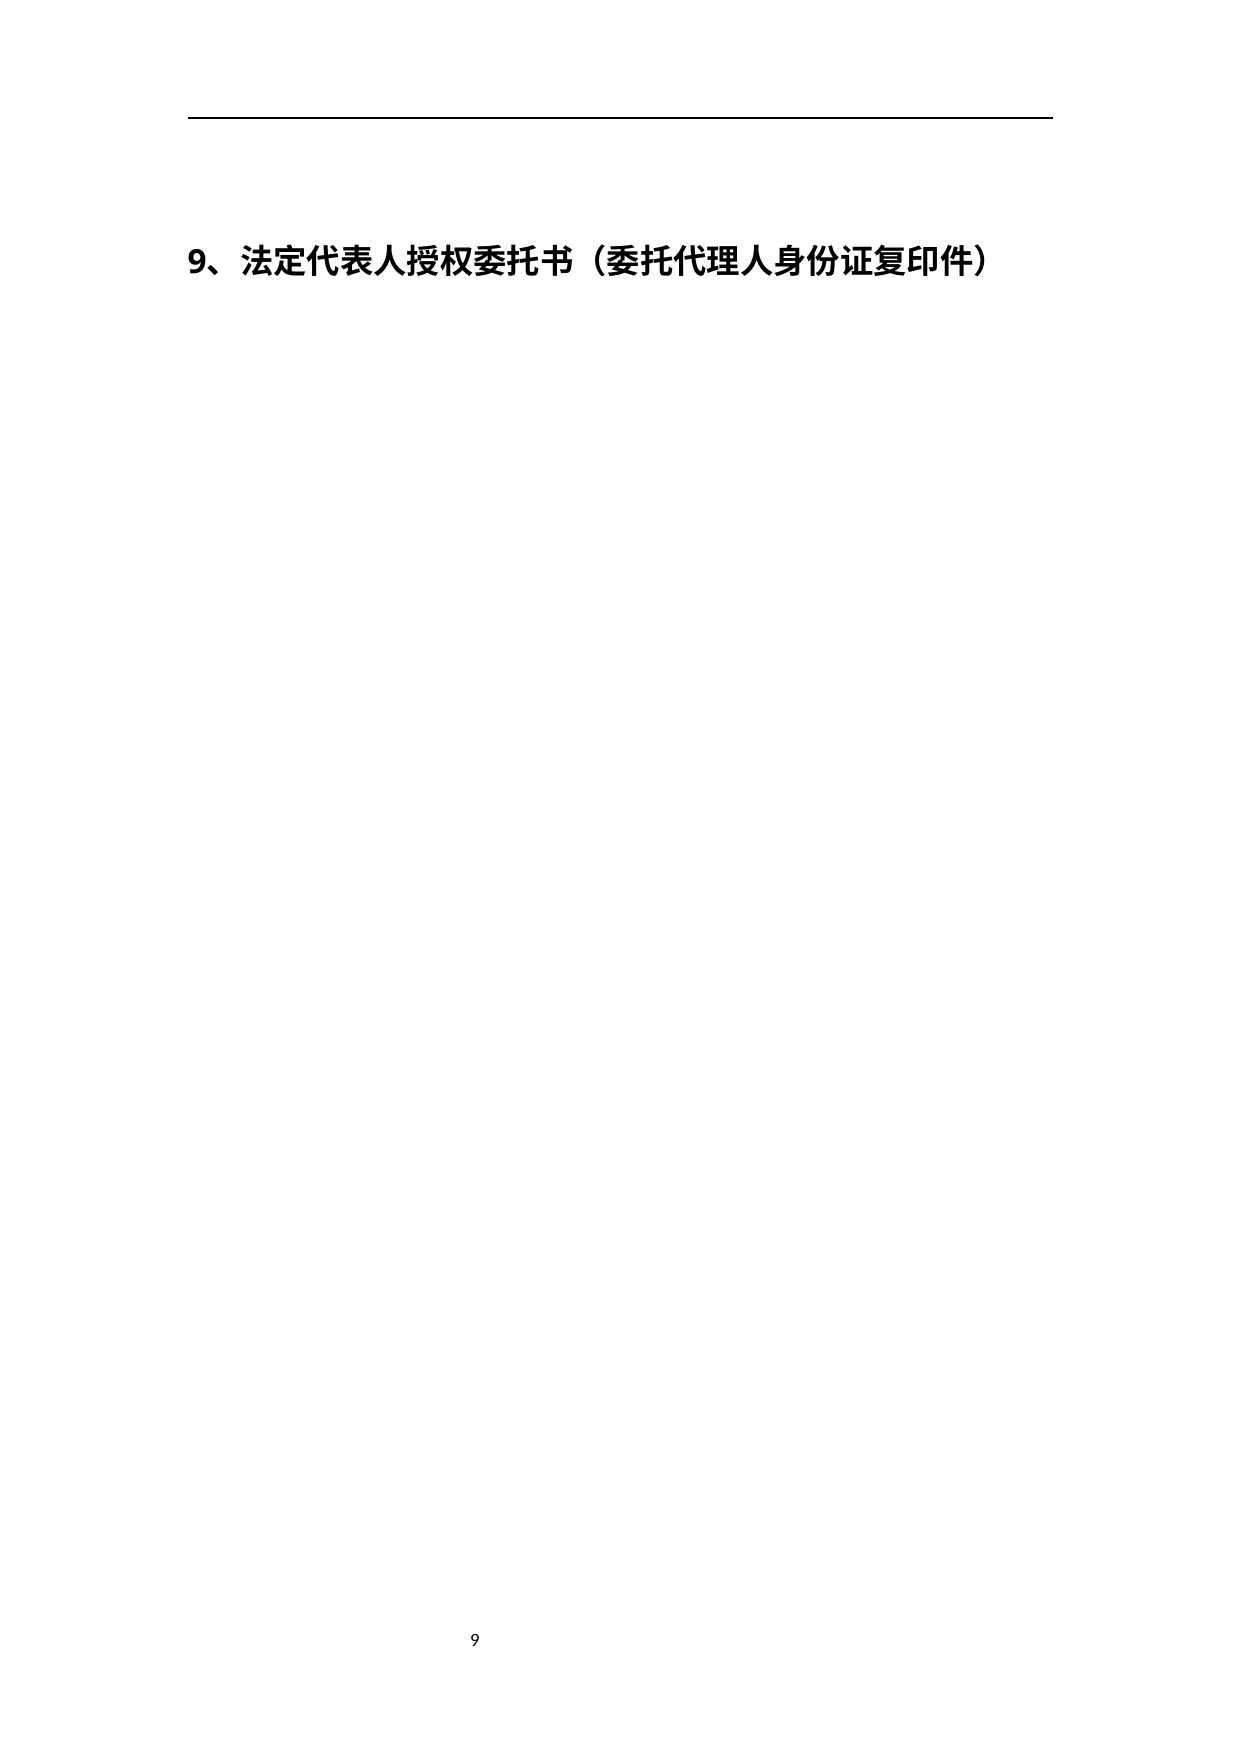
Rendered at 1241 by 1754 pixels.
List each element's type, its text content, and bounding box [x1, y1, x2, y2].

list 9、法定代表人授权委托书（委托代理人身份证复印件） [187, 227, 1053, 292]
